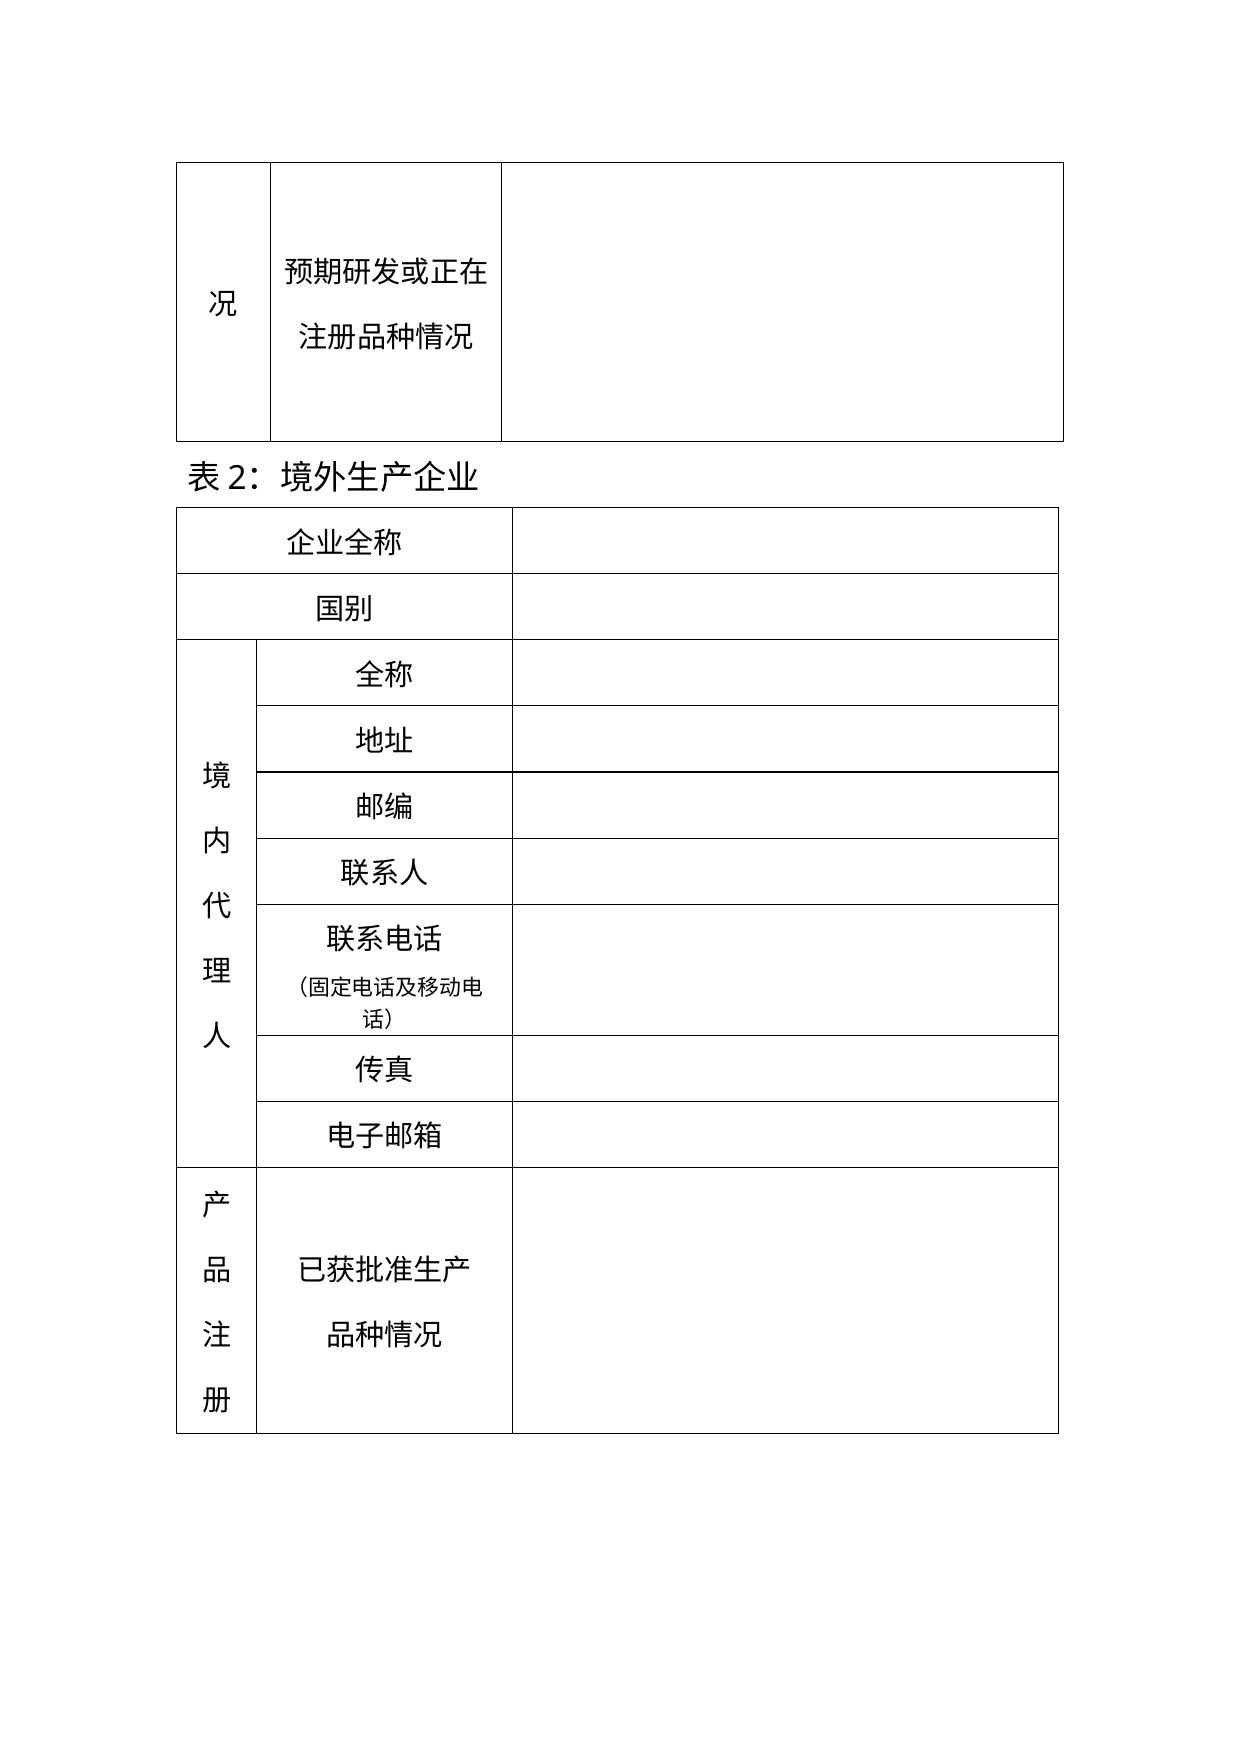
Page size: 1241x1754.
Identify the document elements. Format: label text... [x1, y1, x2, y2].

table_cell [513, 1102, 1058, 1167]
table_cell [513, 574, 1058, 639]
table_cell [513, 1168, 1058, 1433]
text 表2：境外生产企业 [187, 442, 1053, 507]
table_cell [513, 905, 1058, 1034]
table_cell [513, 1036, 1058, 1101]
table_cell 产品注册或研发概况 [177, 1168, 256, 1433]
table_cell 国别 [177, 574, 512, 639]
table_cell 传真 [257, 1036, 512, 1101]
table_header 企业全称 [177, 508, 512, 573]
table_cell 联系电话 （固定电话及移动电话） [257, 905, 512, 1034]
table_header [513, 508, 1058, 573]
table_cell [513, 706, 1058, 771]
table_cell 地址 [257, 706, 512, 771]
table_cell 全称 [257, 640, 512, 705]
table_cell [502, 163, 1063, 441]
table_cell 产品注册或研发概况 [177, 163, 270, 441]
table_cell 电子邮箱 [257, 1102, 512, 1167]
table_cell 已获批准生产 品种情况 [257, 1168, 512, 1433]
table_cell [513, 839, 1058, 903]
table_cell [513, 773, 1058, 837]
table_cell 邮编 [257, 773, 512, 837]
table_cell 联系人 [257, 839, 512, 903]
table_cell [513, 640, 1058, 705]
table_cell 预期研发或正在 注册品种情况 [271, 163, 501, 441]
table_cell 境内 代 理 人 [177, 640, 256, 1167]
